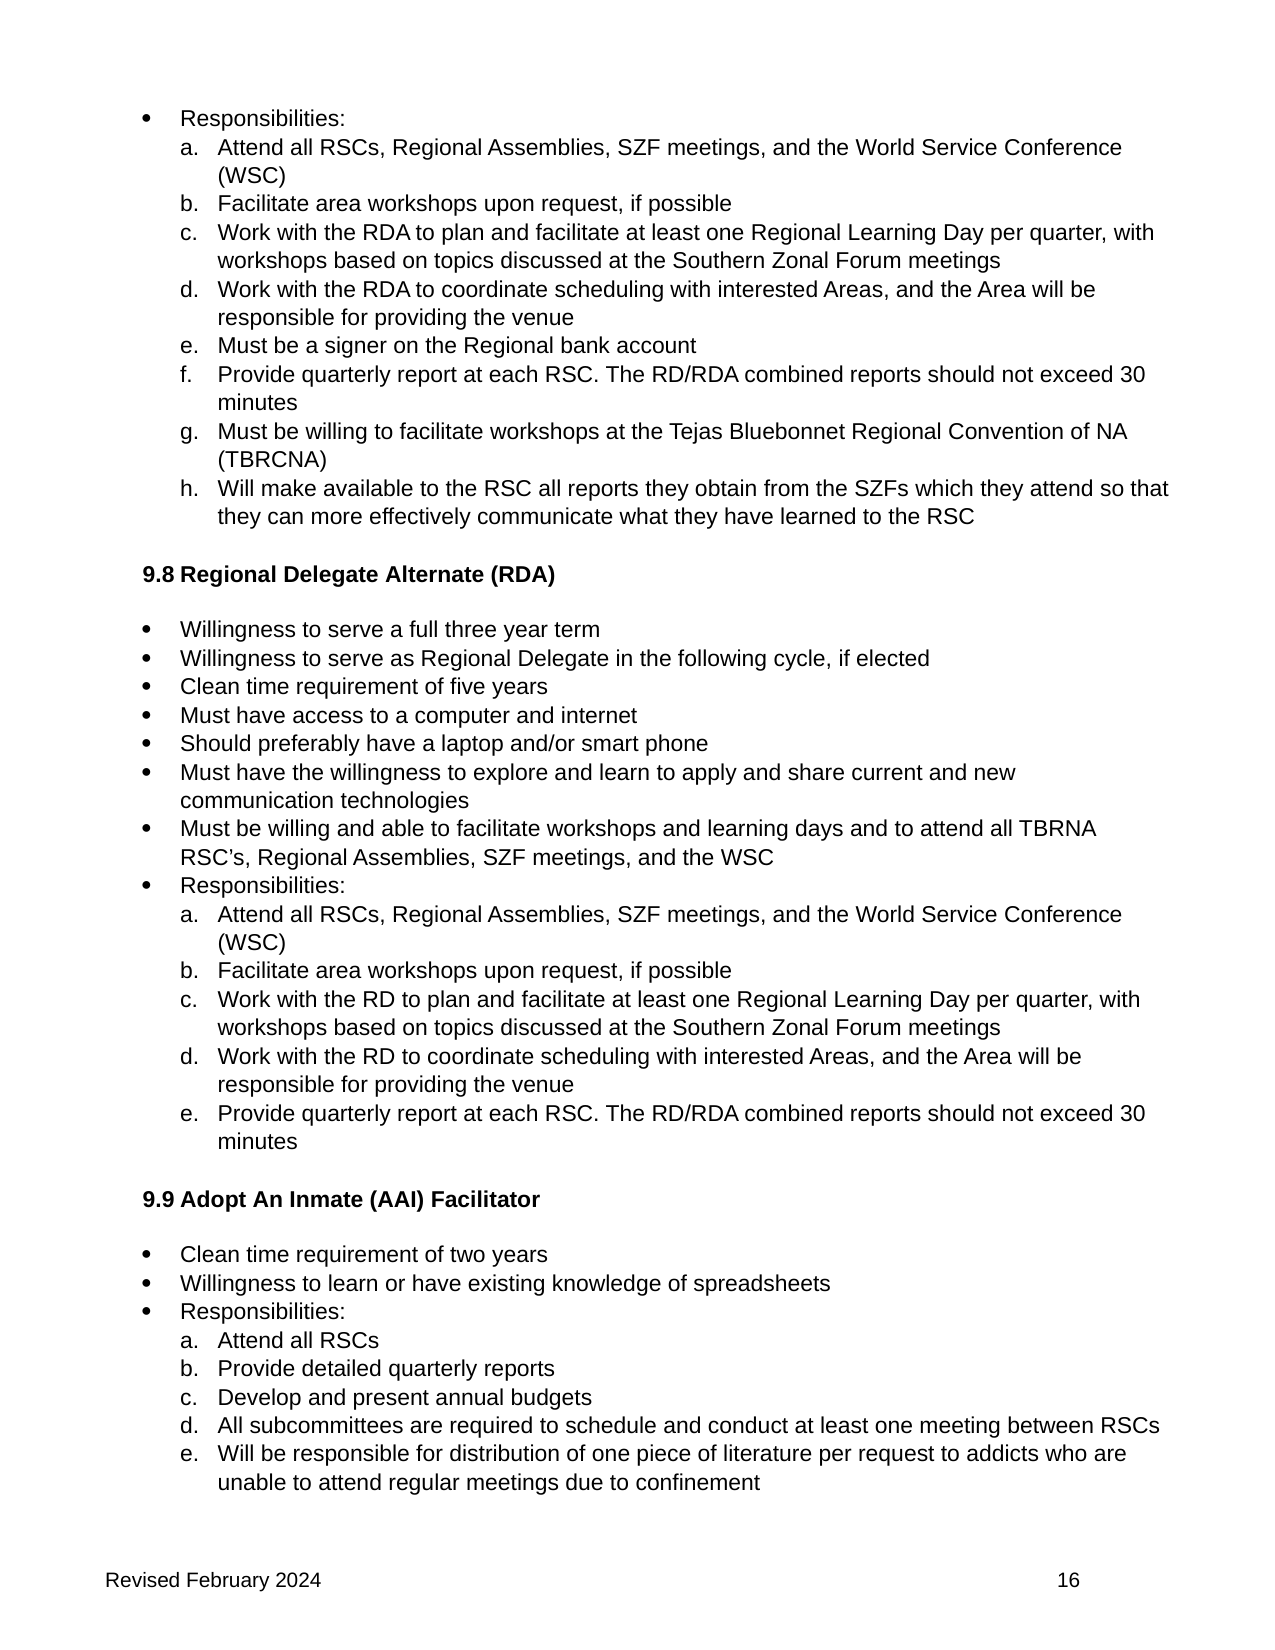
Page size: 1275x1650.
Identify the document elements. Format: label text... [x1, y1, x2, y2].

list Responsibilities: [142, 105, 1170, 131]
list Responsibilities: [142, 872, 1170, 898]
list Provide detailed quarterly reports [180, 1355, 1170, 1381]
list Responsibilities: [142, 1298, 1170, 1324]
list Work with the RD to coordinate scheduling with interested Areas, and the Area will be responsible for providing the venue [180, 1043, 1170, 1098]
list Facilitate area workshops upon request, if possible [180, 190, 1170, 217]
list Provide quarterly report at each RSC. The RD/RDA combined reports should not exceed 30 minutes [180, 1100, 1170, 1154]
list Provide quarterly report at each RSC. The RD/RDA combined reports should not exceed 30 minutes [180, 361, 1170, 416]
list Willingness to serve a full three year term [142, 616, 1170, 643]
list Must have access to a computer and internet [142, 702, 1170, 728]
list Will make available to the RSC all reports they obtain from the SZFs which they attend so that they can more effectively communicate what they have learned to the RSC [180, 475, 1170, 529]
list Facilitate area workshops upon request, if possible [180, 957, 1170, 984]
list Clean time requirement of five years [142, 673, 1170, 699]
list Attend all RSCs, Regional Assemblies, SZF meetings, and the World Service Conference (WSC) [180, 901, 1170, 955]
list Must have the willingness to explore and learn to apply and share current and new communication technologies [142, 758, 1170, 813]
list Work with the RDA to coordinate scheduling with interested Areas, and the Area will be responsible for providing the venue [180, 276, 1170, 330]
list Attend all RSCs [180, 1327, 1170, 1353]
list Attend all RSCs, Regional Assemblies, SZF meetings, and the World Service Conference (WSC) [180, 133, 1170, 188]
list Willingness to learn or have existing knowledge of spreadsheets [142, 1270, 1170, 1296]
list Should preferably have a laptop and/or smart phone [142, 730, 1170, 756]
subtitle Regional Delegate Alternate (RDA) [142, 561, 1170, 587]
list Work with the RDA to plan and facilitate at least one Regional Learning Day per quarter, with workshops based on topics discussed at the Southern Zonal Forum meetings [180, 219, 1170, 273]
list Will be responsible for distribution of one piece of literature per request to addicts who are unable to attend regular meetings due to confinement [180, 1440, 1170, 1495]
list Develop and present annual budgets [180, 1383, 1170, 1410]
subtitle Adopt An Inmate (AAI) Facilitator [142, 1186, 1170, 1212]
list Work with the RD to plan and facilitate at least one Regional Learning Day per quarter, with workshops based on topics discussed at the Southern Zonal Forum meetings [180, 986, 1170, 1041]
list Must be willing and able to facilitate workshops and learning days and to attend all TBRNA RSC’s, Regional Assemblies, SZF meetings, and the WSC [142, 815, 1170, 870]
list Must be a signer on the Regional bank account [180, 332, 1170, 359]
list All subcommittees are required to schedule and conduct at least one meeting between RSCs [180, 1412, 1170, 1438]
list Willingness to serve as Regional Delegate in the following cycle, if elected [142, 645, 1170, 671]
list Must be willing to facilitate workshops at the Tejas Bluebonnet Regional Convention of NA (TBRCNA) [180, 418, 1170, 473]
list Clean time requirement of two years [142, 1241, 1170, 1268]
